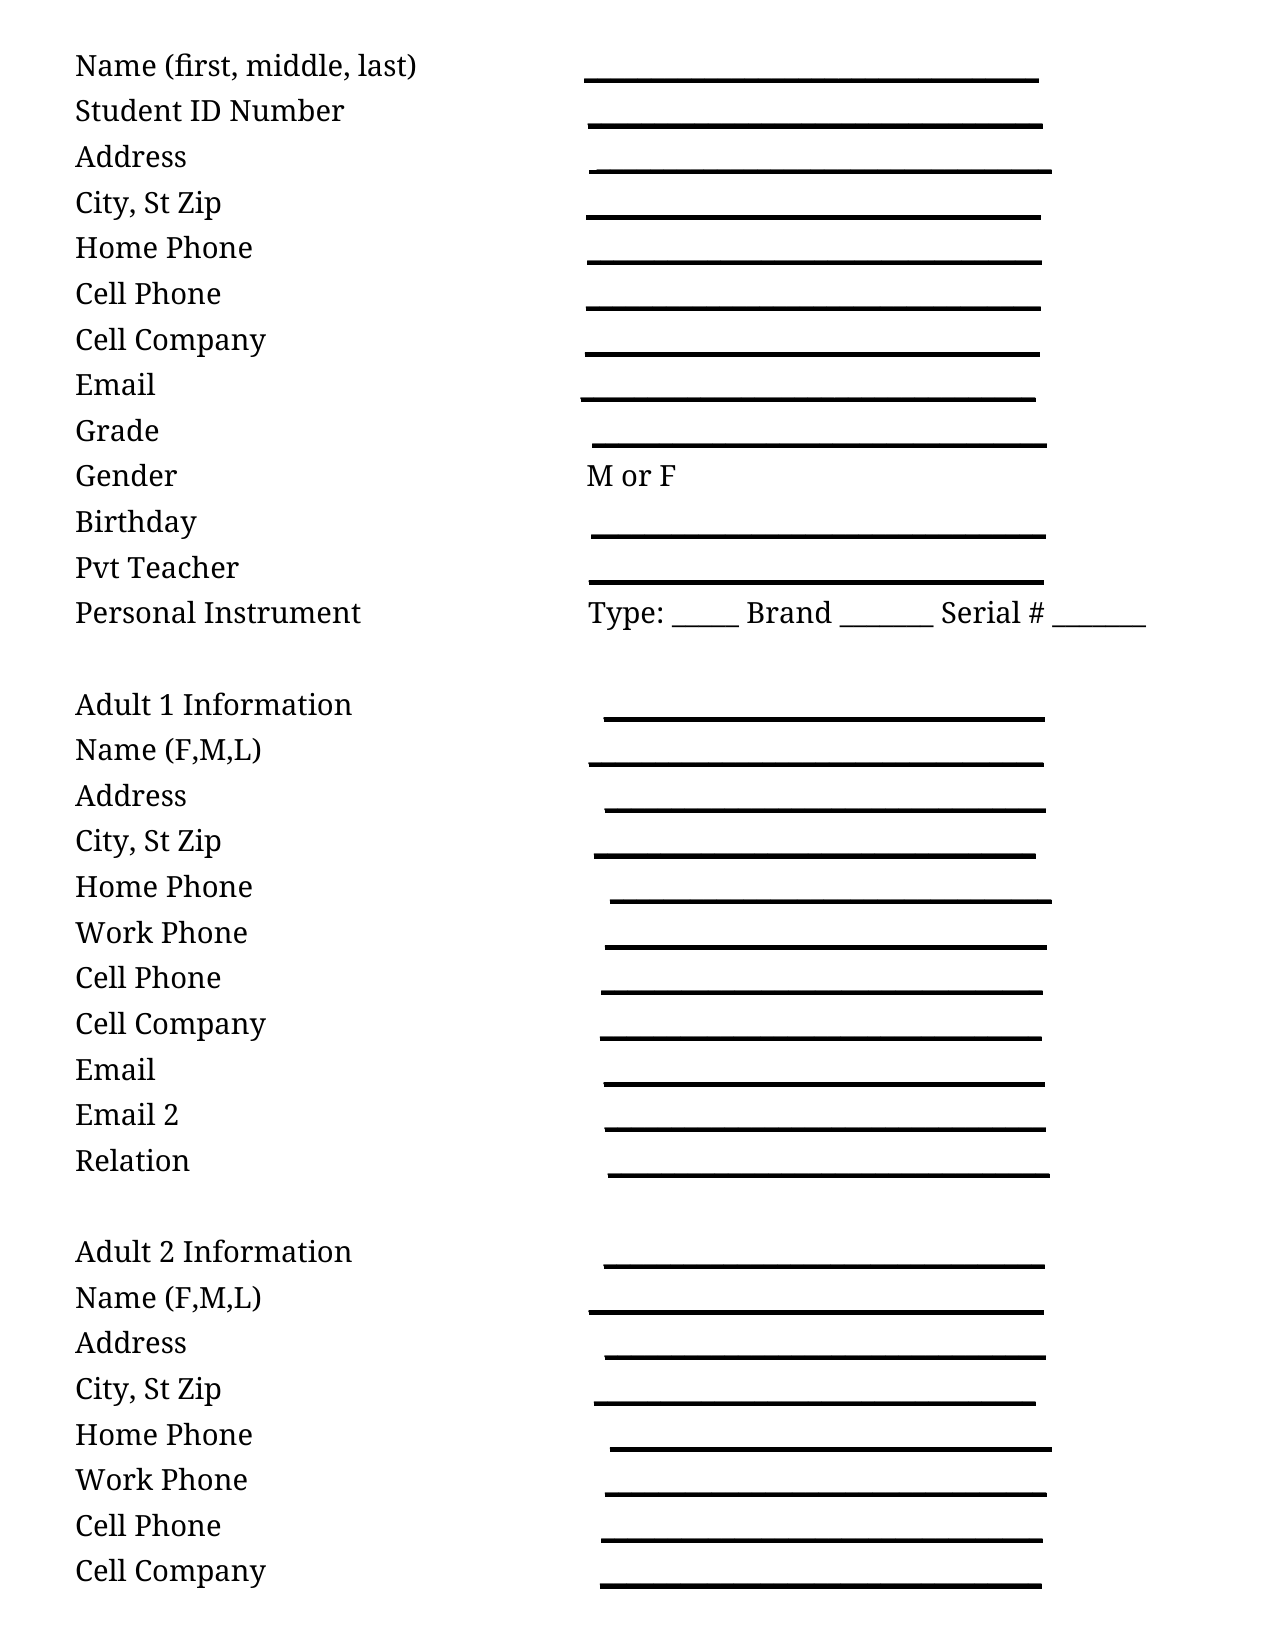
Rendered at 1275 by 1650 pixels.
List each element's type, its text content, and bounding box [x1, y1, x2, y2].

text Email __________________________________ [75, 364, 1200, 404]
text Personal Instrument Type: _____ Brand _______ Serial # _______ [75, 592, 1200, 632]
text Cell Phone _________________________________ [75, 957, 1200, 997]
text City, St Zip _________________________________ [75, 1368, 1200, 1408]
text Home Phone __________________________________ [75, 227, 1200, 267]
text Email _________________________________ [75, 1049, 1200, 1088]
text City, St Zip __________________________________ [75, 182, 1200, 222]
text Work Phone _________________________________ [75, 1459, 1200, 1499]
text Work Phone _________________________________ [75, 912, 1200, 952]
text Address _________________________________ [75, 1322, 1200, 1362]
text Adult 2 Information _________________________________ [75, 1231, 1200, 1271]
text Home Phone _________________________________ [75, 866, 1200, 906]
text Gender M or F [75, 456, 1200, 495]
text Pvt Teacher __________________________________ [75, 547, 1200, 587]
text Address __________________________________ [75, 136, 1200, 176]
text Cell Company _________________________________ [75, 1551, 1200, 1590]
text Adult 1 Information _________________________________ [75, 684, 1200, 723]
text Cell Phone _________________________________ [75, 1505, 1200, 1545]
text Name (first, middle, last) __________________________________ [75, 45, 1200, 85]
text Student ID Number __________________________________ [75, 91, 1200, 130]
text Home Phone _________________________________ [75, 1414, 1200, 1453]
text Relation _________________________________ [75, 1140, 1200, 1180]
text Cell Company __________________________________ [75, 319, 1200, 358]
text Cell Company _________________________________ [75, 1003, 1200, 1043]
text Name (F,M,L) __________________________________ [75, 1277, 1200, 1317]
text City, St Zip _________________________________ [75, 821, 1200, 860]
text Email 2 _________________________________ [75, 1094, 1200, 1134]
text Address _________________________________ [75, 775, 1200, 815]
text Grade __________________________________ [75, 410, 1200, 450]
text Name (F,M,L) __________________________________ [75, 729, 1200, 769]
text Cell Phone __________________________________ [75, 273, 1200, 313]
text Birthday __________________________________ [75, 501, 1200, 541]
